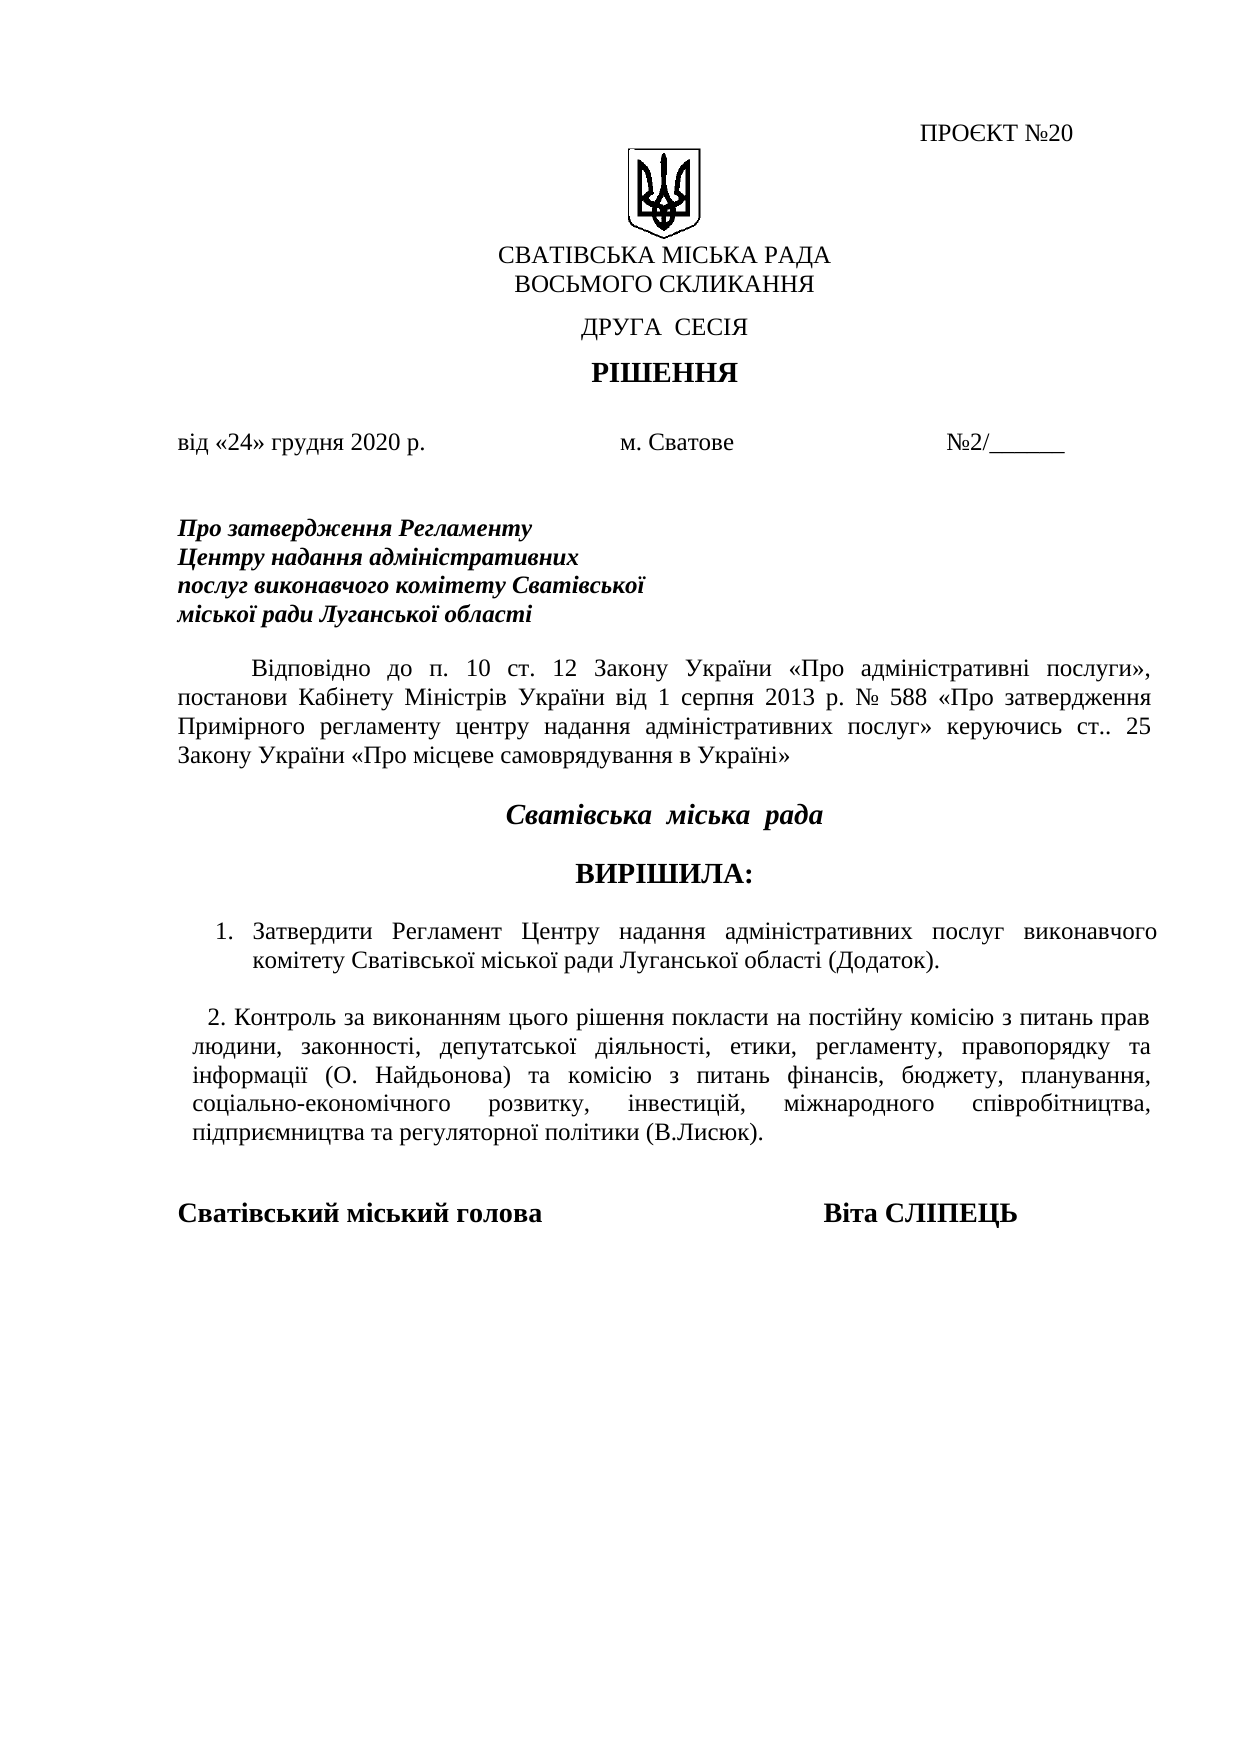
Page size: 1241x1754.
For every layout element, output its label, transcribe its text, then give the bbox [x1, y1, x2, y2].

text Центру надання адміністративних [177, 542, 1152, 571]
text ПРОЄКТ №20 [177, 118, 1152, 147]
text послуг виконавчого комітету Сватівської [177, 571, 1152, 599]
list Затвердити Регламент Центру надання адміністративних послуг виконавчого комітету Сватівської міської ради Луганської області (Додаток). [215, 916, 1158, 973]
text Сватівський міський голова Віта СЛІПЕЦЬ [177, 1196, 1152, 1229]
text РІШЕННЯ [177, 356, 1152, 389]
picture [624, 146, 705, 241]
text від «24» грудня 2020 р. м. Сватове №2/______ [177, 427, 1152, 456]
text Відповідно до п. 10 ст. 12 Закону України «Про адміністративні послуги», постанови Кабінету Міністрів України від 1 серпня 2013 р. № 588 «Про затвердження Примірного регламенту центру надання адміністративних послуг» керуючись ст.. 25 Закону України «Про місцеве самоврядування в Україні» [177, 653, 1152, 768]
text ВОСЬМОГО СКЛИКАННЯ [177, 269, 1152, 298]
text ДРУГА СЕСІЯ [177, 312, 1152, 341]
text ВИРІШИЛА: [177, 857, 1152, 890]
text міської ради Луганської області [177, 599, 1152, 628]
text Сватівська міська рада [177, 797, 1152, 831]
text 2. Контроль за виконанням цього рішення покласти на постійну комісію з питань прав людини, законності, депутатської діяльності, етики, регламенту, правопорядку та інформації (О. Найдьонова) та комісію з питань фінансів, бюджету, планування, соціально-економічного розвитку, інвестицій, міжнародного співробітництва, підприємництва та регуляторної політики (В.Лисюк). [192, 1002, 1152, 1146]
text СВАТІВСЬКА МІСЬКА РАДА [177, 241, 1152, 269]
text Про затвердження Регламенту [177, 513, 1152, 542]
